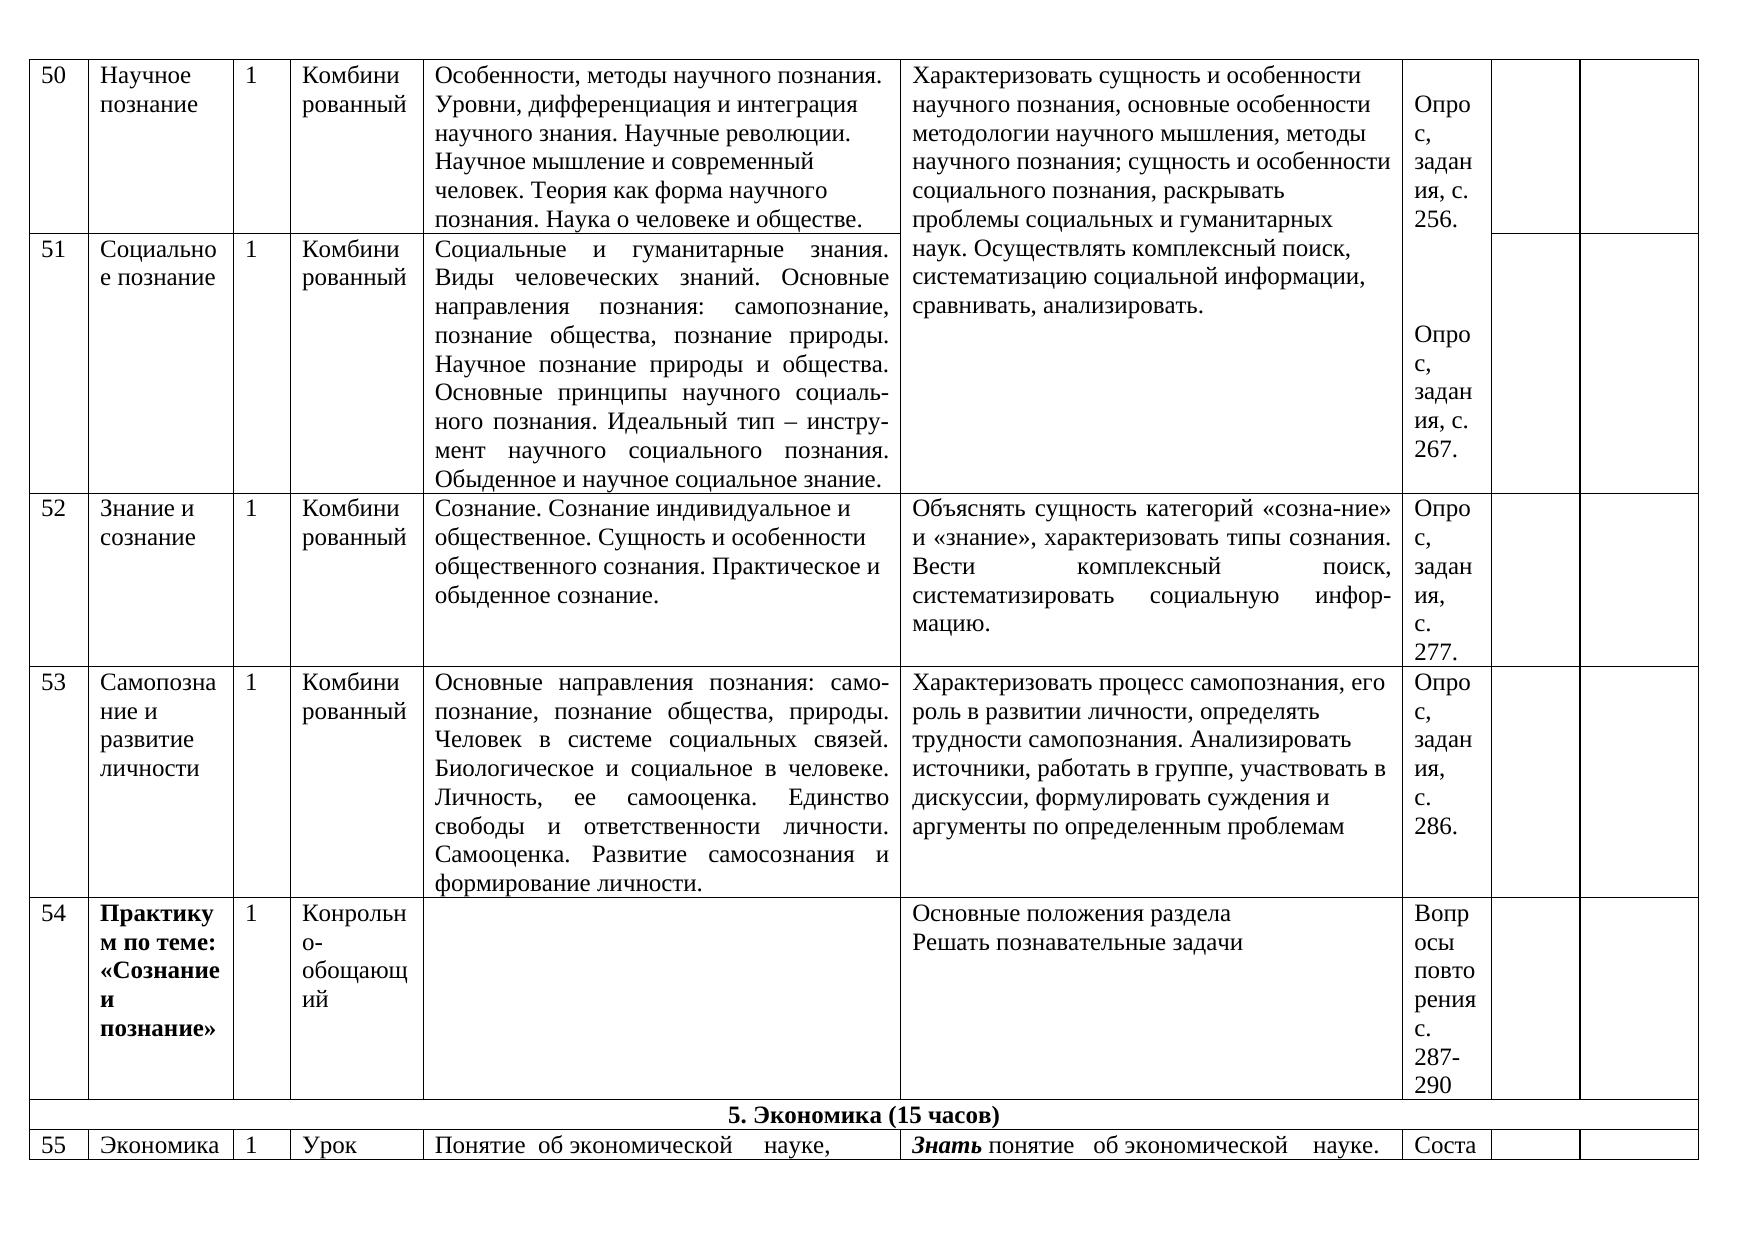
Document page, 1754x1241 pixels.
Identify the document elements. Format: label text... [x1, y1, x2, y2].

table_cell Особенности, методы научного познания. Уровни, дифференциация и интеграция научного знания. Научные революции. Научное мышление и современный человек. Теория как форма научного познания. Наука о человеке и обществе. [424, 60, 900, 233]
table_cell [1581, 494, 1698, 666]
table_cell Основные положения раздела Решать познавательные задачи [901, 898, 1402, 1099]
table_cell Опрос, задания, с. 286. [1403, 667, 1491, 897]
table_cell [424, 1130, 900, 1159]
table_cell [424, 898, 900, 1099]
table_cell [1581, 1130, 1698, 1159]
table_cell Характеризовать процесс самопознания, его роль в развитии личности, определять трудности самопознания. Анализировать источники, работать в группе, участвовать в дискуссии, формулировать суждения и аргументы по определенным проблемам [901, 667, 1402, 897]
table_cell Объяснять сущность категорий «созна-ние» и «знание», характеризовать типы сознания. Вести комплексный поиск, систематизировать социальную инфор-мацию. [901, 494, 1402, 666]
table_cell Опрос, задания, с. 277. [1403, 494, 1491, 666]
table_cell Комбинированный [291, 60, 423, 233]
table_cell 1 [234, 494, 290, 666]
table_cell Знание и сознание [89, 494, 233, 666]
table_cell 1 [234, 667, 290, 897]
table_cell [89, 1130, 233, 1159]
table_cell [1581, 60, 1698, 233]
table_cell Социальное познание [89, 234, 233, 492]
table_cell 5. Экономика (15 часов) [30, 1100, 1698, 1129]
table_cell 1 [234, 898, 290, 1099]
table_cell [1581, 234, 1698, 492]
table_cell Комбинированный [291, 234, 423, 492]
table_cell 52 [30, 494, 88, 666]
table_cell Конрольно-обощающий [291, 898, 423, 1099]
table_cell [901, 1130, 1402, 1159]
table_cell [1581, 898, 1698, 1099]
table_cell Комбинированный [291, 494, 423, 666]
table_cell [1492, 667, 1579, 897]
table_cell 55 [30, 1130, 88, 1159]
table_cell [1492, 234, 1579, 492]
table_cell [291, 1130, 423, 1159]
table_cell Вопросы повторения с. 287-290 [1403, 898, 1491, 1099]
table_cell Социальные и гуманитарные знания. Виды человеческих знаний. Основные направления познания: самопознание, познание общества, познание природы. Научное познание природы и общества. Основные принципы научного социаль-ного познания. Идеальный тип – инстру-мент научного социального познания. Обыденное и научное социальное знание. [424, 234, 900, 492]
table_cell Опрос, задания, с. 256. Опрос, задания, с. 267. [1403, 60, 1491, 492]
table_cell Основные направления познания: само-познание, познание общества, природы. Человек в системе социальных связей. Биологическое и социальное в человеке. Личность, ее самооценка. Единство свободы и ответственности личности. Самооценка. Развитие самосознания и формирование личности. [424, 667, 900, 897]
table_cell Комбинированный [291, 667, 423, 897]
table_cell [1492, 60, 1579, 233]
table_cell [1403, 1130, 1491, 1159]
table_cell 50 [30, 60, 88, 233]
table_cell 1 [234, 1130, 290, 1159]
table_cell Сознание. Сознание индивидуальное и общественное. Сущность и особенности общественного сознания. Практическое и обыденное сознание. [424, 494, 900, 666]
table_cell Научное познание [89, 60, 233, 233]
table_cell Практикум по теме: «Сознание и познание» [89, 898, 233, 1099]
table_cell [1492, 1130, 1579, 1159]
table_cell [1492, 494, 1579, 666]
table_cell [1581, 667, 1698, 897]
table_cell 54 [30, 898, 88, 1099]
table_cell 1 [234, 234, 290, 492]
table_cell [1492, 898, 1579, 1099]
table_cell 1 [234, 60, 290, 233]
table_cell 51 [30, 234, 88, 492]
table_cell Самопознание и развитие личности [89, 667, 233, 897]
table_cell Характеризовать сущность и особенности научного познания, основные особенности методологии научного мышления, методы научного познания; сущность и особенности социального познания, раскрывать проблемы социальных и гуманитарных наук. Осуществлять комплексный поиск, систематизацию социальной информации, сравнивать, анализировать. [901, 60, 1402, 492]
table_cell 53 [30, 667, 88, 897]
